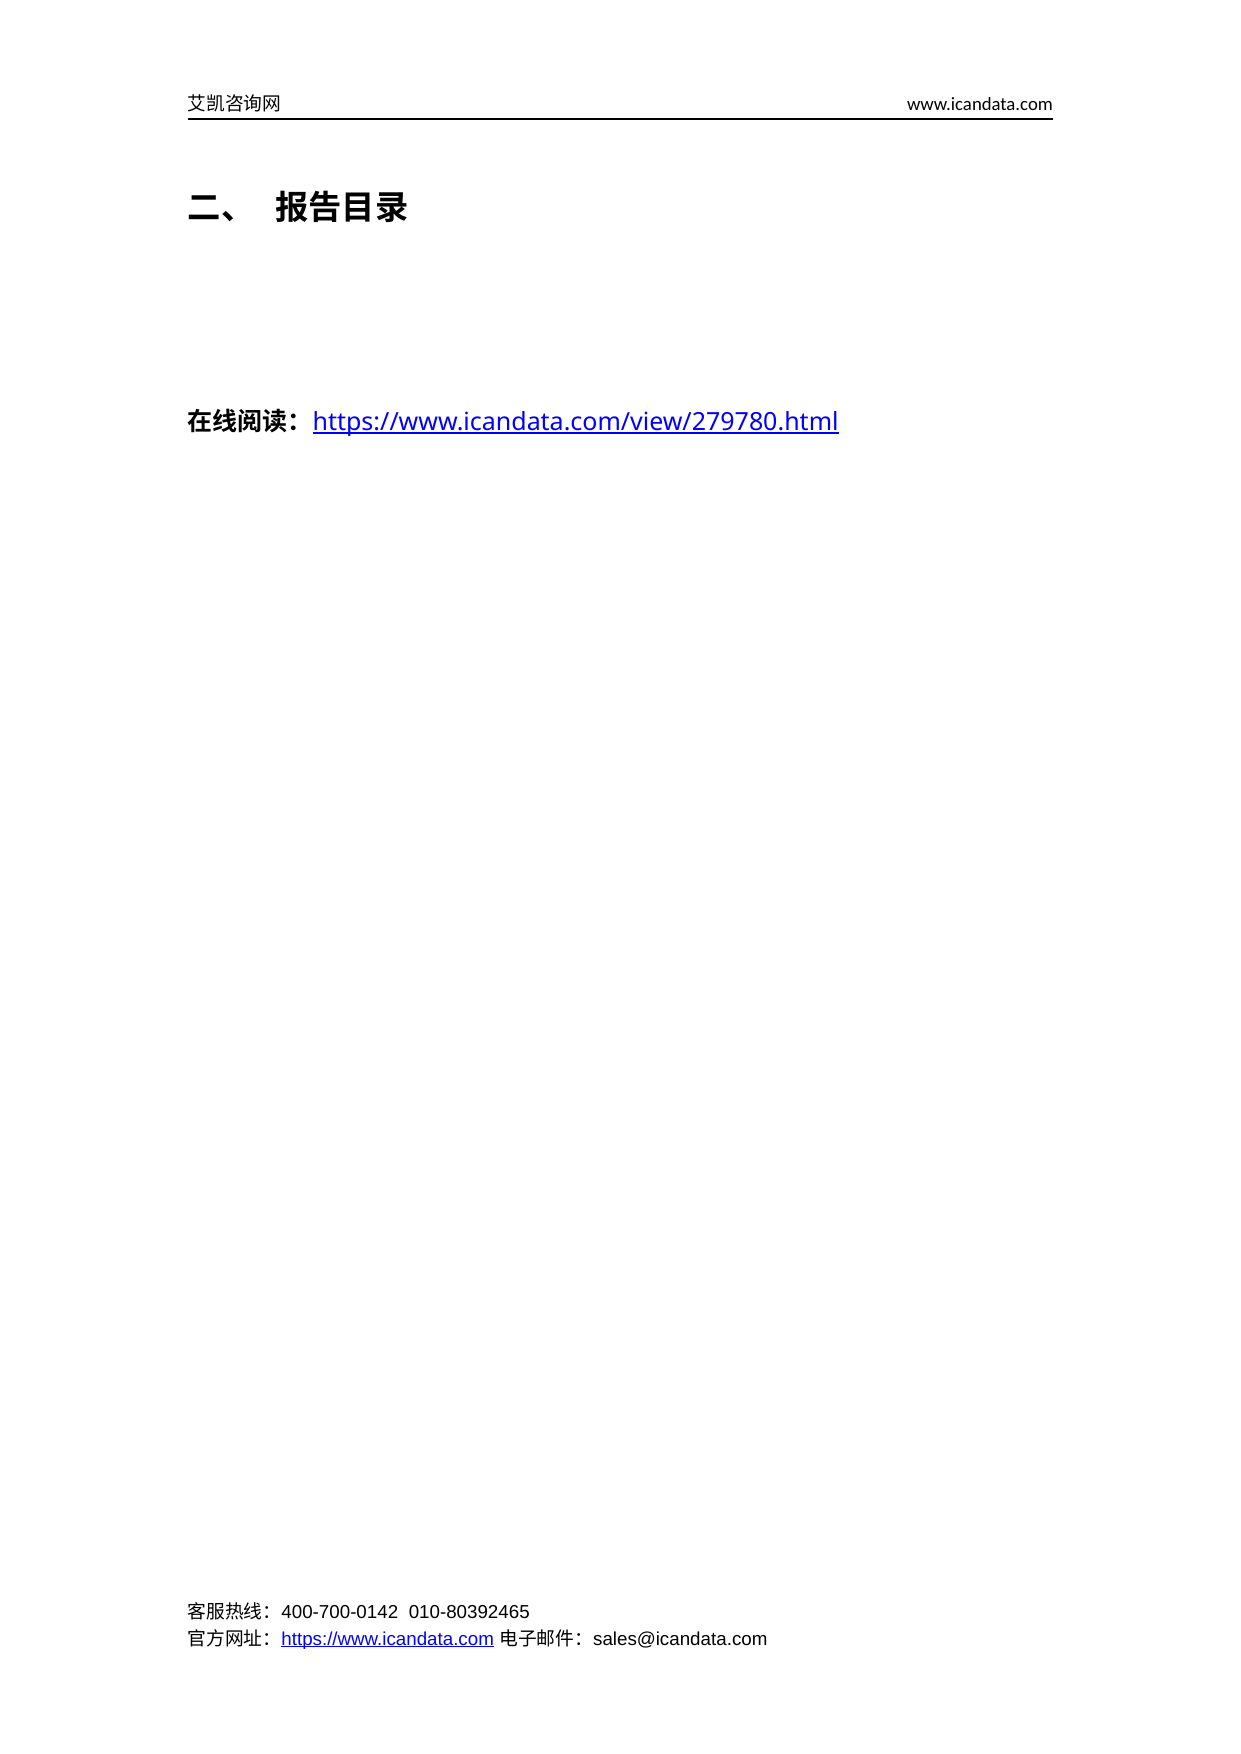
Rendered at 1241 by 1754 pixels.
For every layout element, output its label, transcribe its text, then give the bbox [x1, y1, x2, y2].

subtitle 报告目录 [187, 172, 1053, 237]
text 在线阅读：https://www.icandata.com/view/279780.html [187, 387, 1053, 452]
